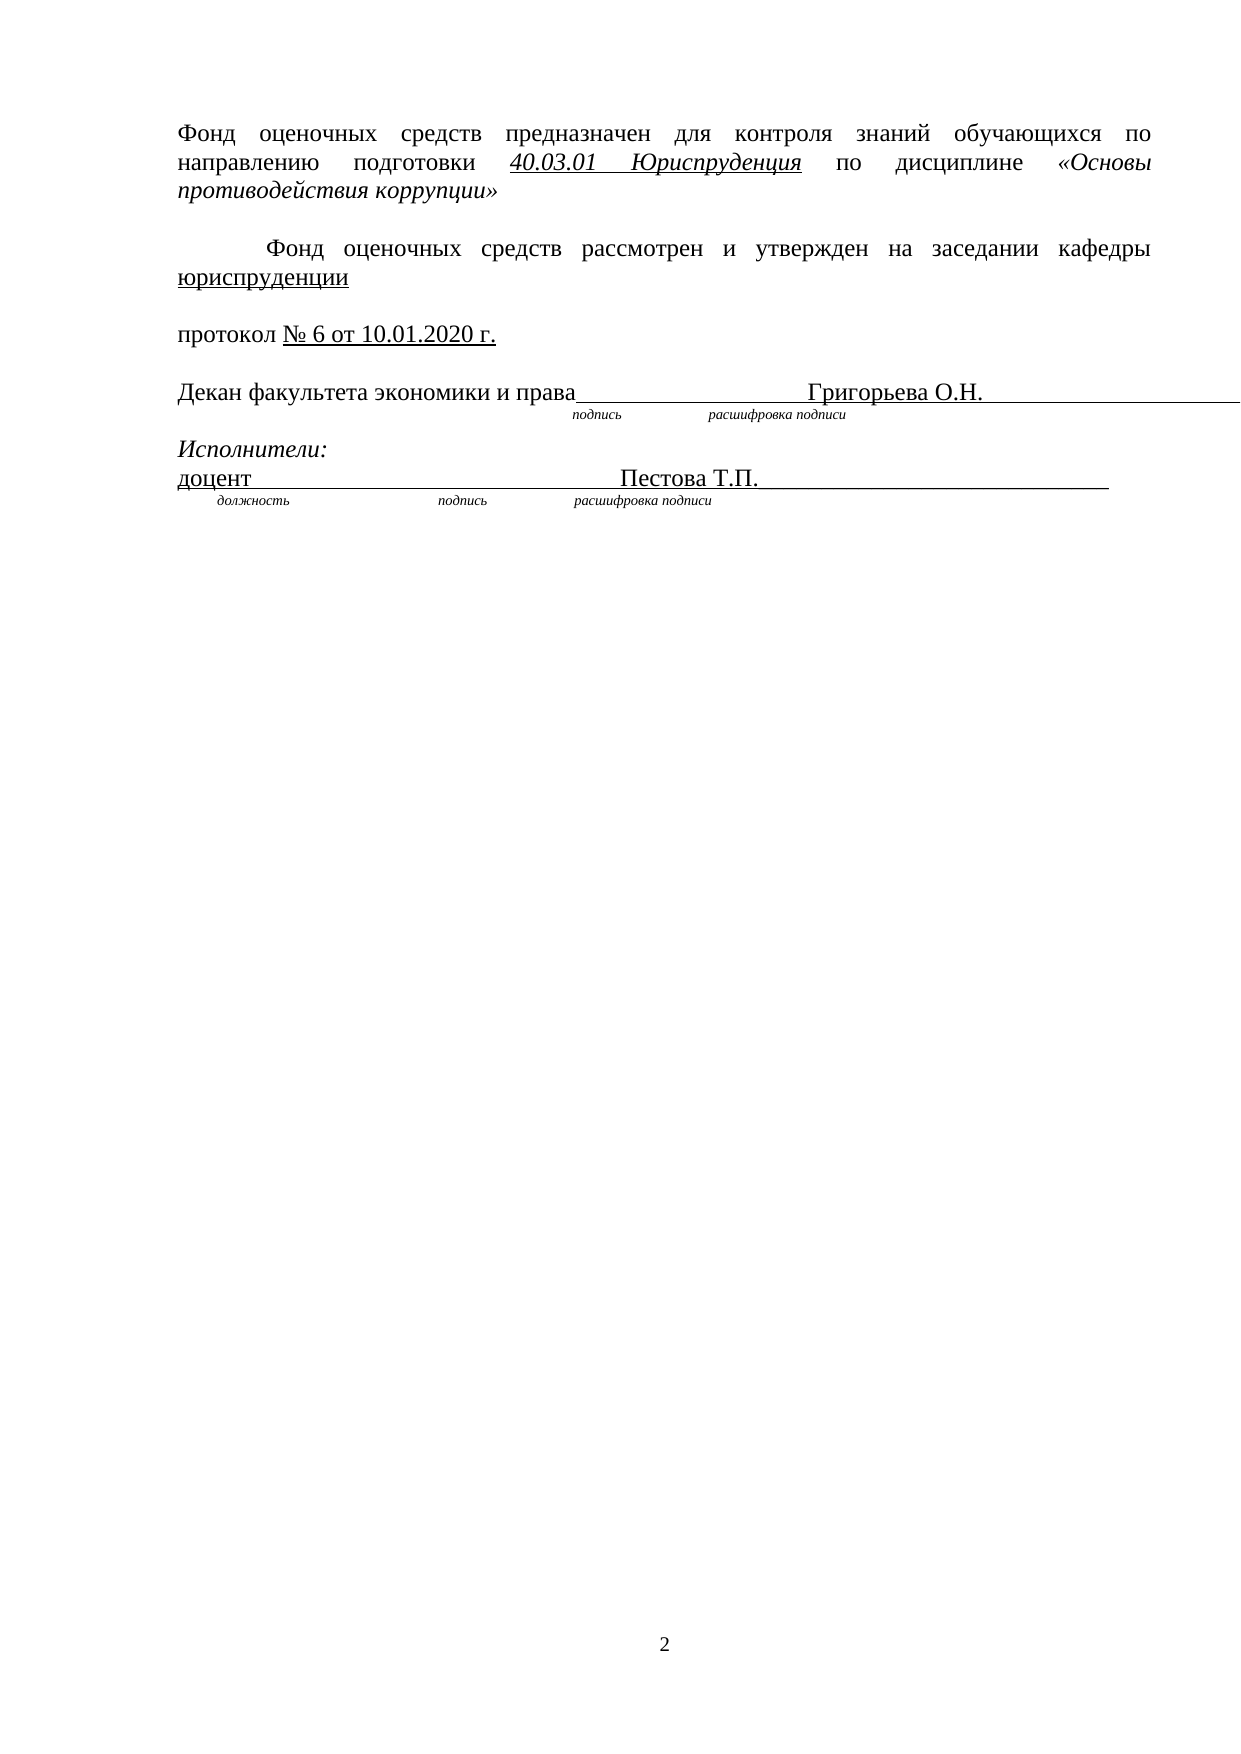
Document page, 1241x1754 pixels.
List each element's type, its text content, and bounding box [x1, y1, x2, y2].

text Исполнители: [177, 434, 1152, 463]
text Декан факультета экономики и права Григорьева О.Н. [177, 377, 1152, 406]
text протокол № 6 от 10.01.2020 г. [177, 319, 1152, 348]
text доцент Пестова Т.П.____________________________ [177, 463, 1152, 492]
text Фонд оценочных средств рассмотрен и утвержден на заседании кафедры юриспруденции [177, 233, 1152, 291]
text подпись расшифровка подписи [177, 406, 1152, 434]
text должность подпись расшифровка подписи [177, 492, 1152, 521]
text Фонд оценочных средств предназначен для контроля знаний обучающихся по направлению подготовки 40.03.01 Юриспруденция по дисциплине «Основы противодействия коррупции» [177, 118, 1152, 204]
